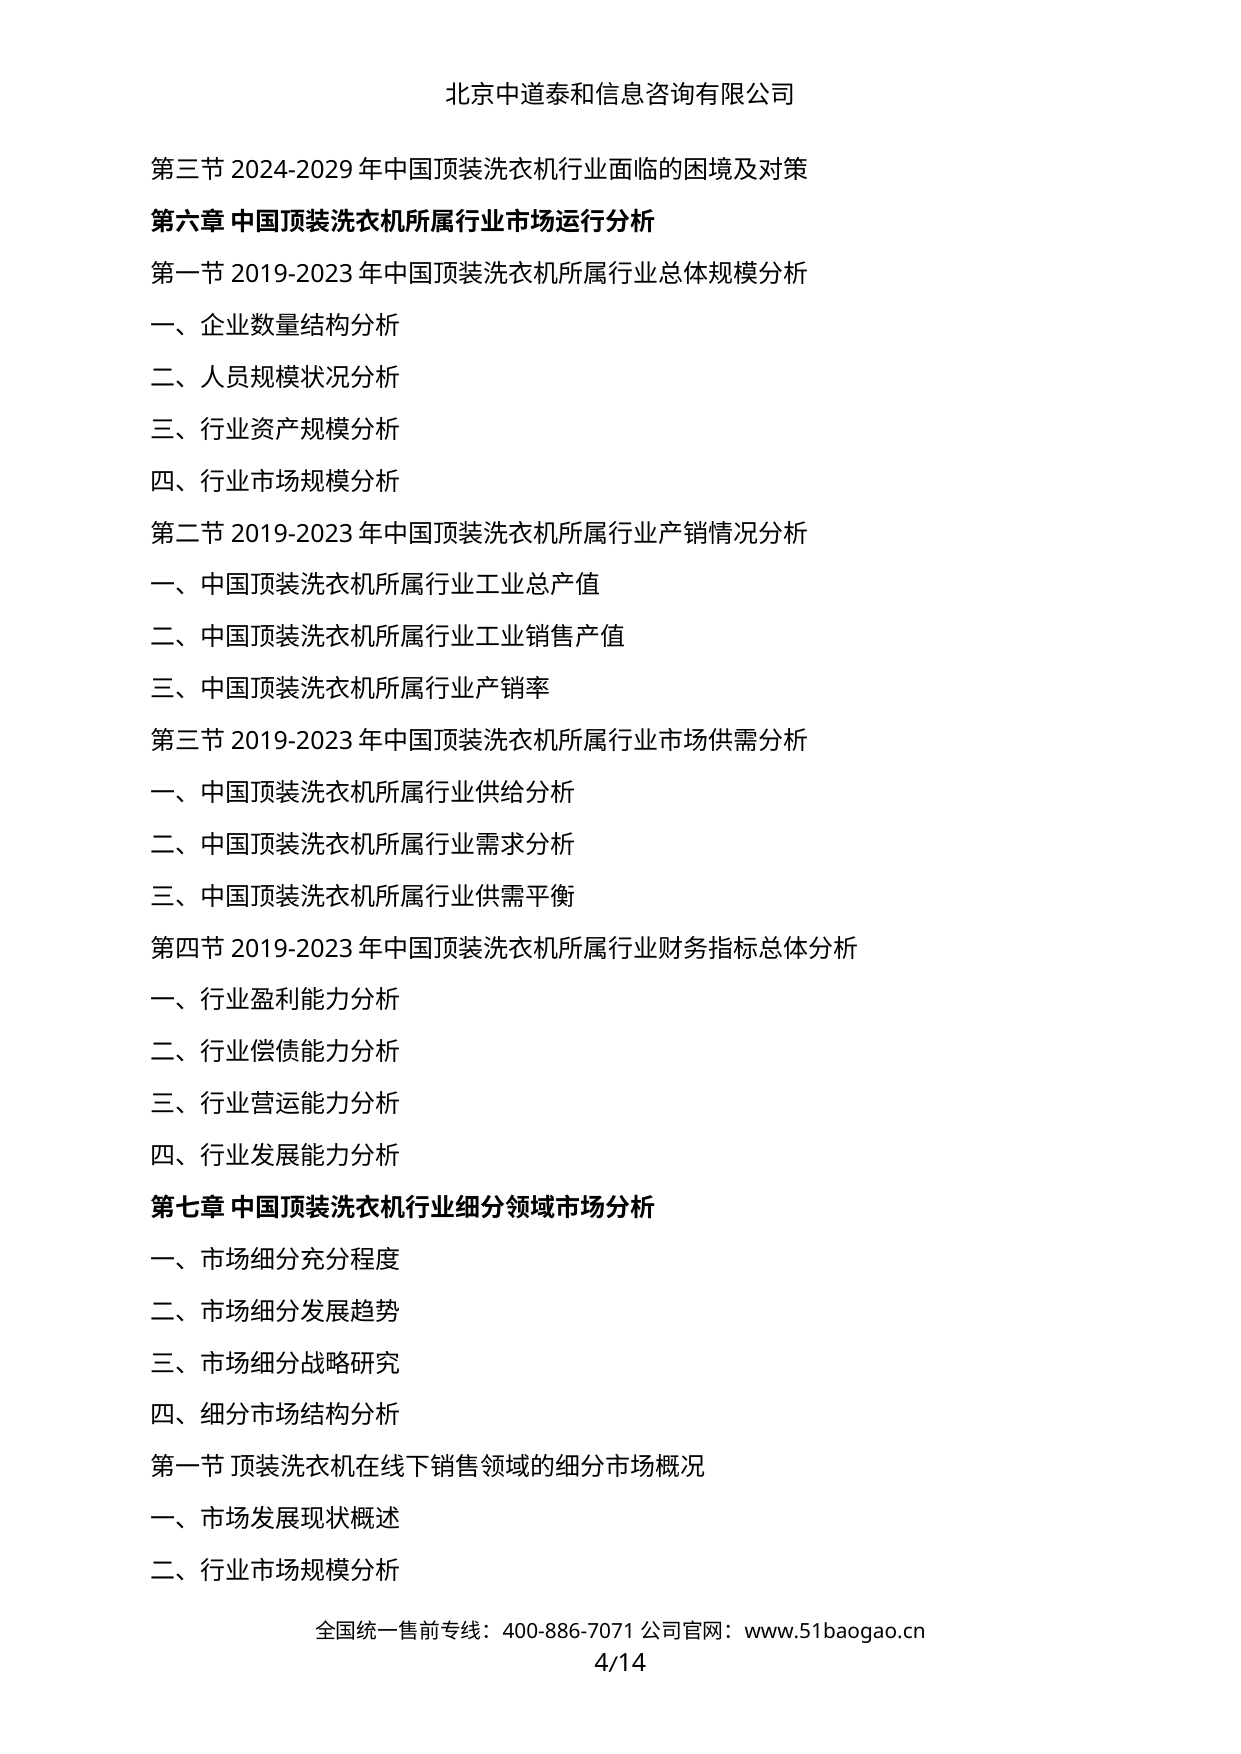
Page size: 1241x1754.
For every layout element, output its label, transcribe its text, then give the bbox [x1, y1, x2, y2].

text 一、中国顶装洗衣机所属行业工业总产值 [150, 565, 1090, 601]
text 二、人员规模状况分析 [150, 357, 1090, 394]
text 第三节 2019-2023年中国顶装洗衣机所属行业市场供需分析 [150, 721, 1090, 757]
text 三、行业资产规模分析 [150, 409, 1090, 446]
text 第四节 2019-2023年中国顶装洗衣机所属行业财务指标总体分析 [150, 928, 1090, 964]
text 二、中国顶装洗衣机所属行业需求分析 [150, 824, 1090, 861]
text 一、行业盈利能力分析 [150, 980, 1090, 1016]
text 第二节 2019-2023年中国顶装洗衣机所属行业产销情况分析 [150, 513, 1090, 549]
text 三、行业营运能力分析 [150, 1084, 1090, 1120]
text 一、市场发展现状概述 [150, 1499, 1090, 1535]
text 第三节 2024-2029年中国顶装洗衣机行业面临的困境及对策 [150, 150, 1090, 186]
text 三、中国顶装洗衣机所属行业产销率 [150, 669, 1090, 705]
text 一、企业数量结构分析 [150, 306, 1090, 342]
text 第一节 顶装洗衣机在线下销售领域的细分市场概况 [150, 1447, 1090, 1483]
text 四、细分市场结构分析 [150, 1395, 1090, 1431]
text 二、中国顶装洗衣机所属行业工业销售产值 [150, 617, 1090, 653]
text 第一节 2019-2023年中国顶装洗衣机所属行业总体规模分析 [150, 254, 1090, 290]
text 第六章 中国顶装洗衣机所属行业市场运行分析 [150, 202, 1090, 238]
text 三、中国顶装洗衣机所属行业供需平衡 [150, 876, 1090, 912]
text 第七章 中国顶装洗衣机行业细分领域市场分析 [150, 1187, 1090, 1224]
text 二、行业偿债能力分析 [150, 1032, 1090, 1068]
text 三、市场细分战略研究 [150, 1343, 1090, 1379]
text 四、行业市场规模分析 [150, 461, 1090, 497]
text 二、行业市场规模分析 [150, 1551, 1090, 1587]
text 一、中国顶装洗衣机所属行业供给分析 [150, 772, 1090, 809]
text 二、市场细分发展趋势 [150, 1291, 1090, 1327]
text 一、市场细分充分程度 [150, 1239, 1090, 1276]
text 四、行业发展能力分析 [150, 1136, 1090, 1172]
